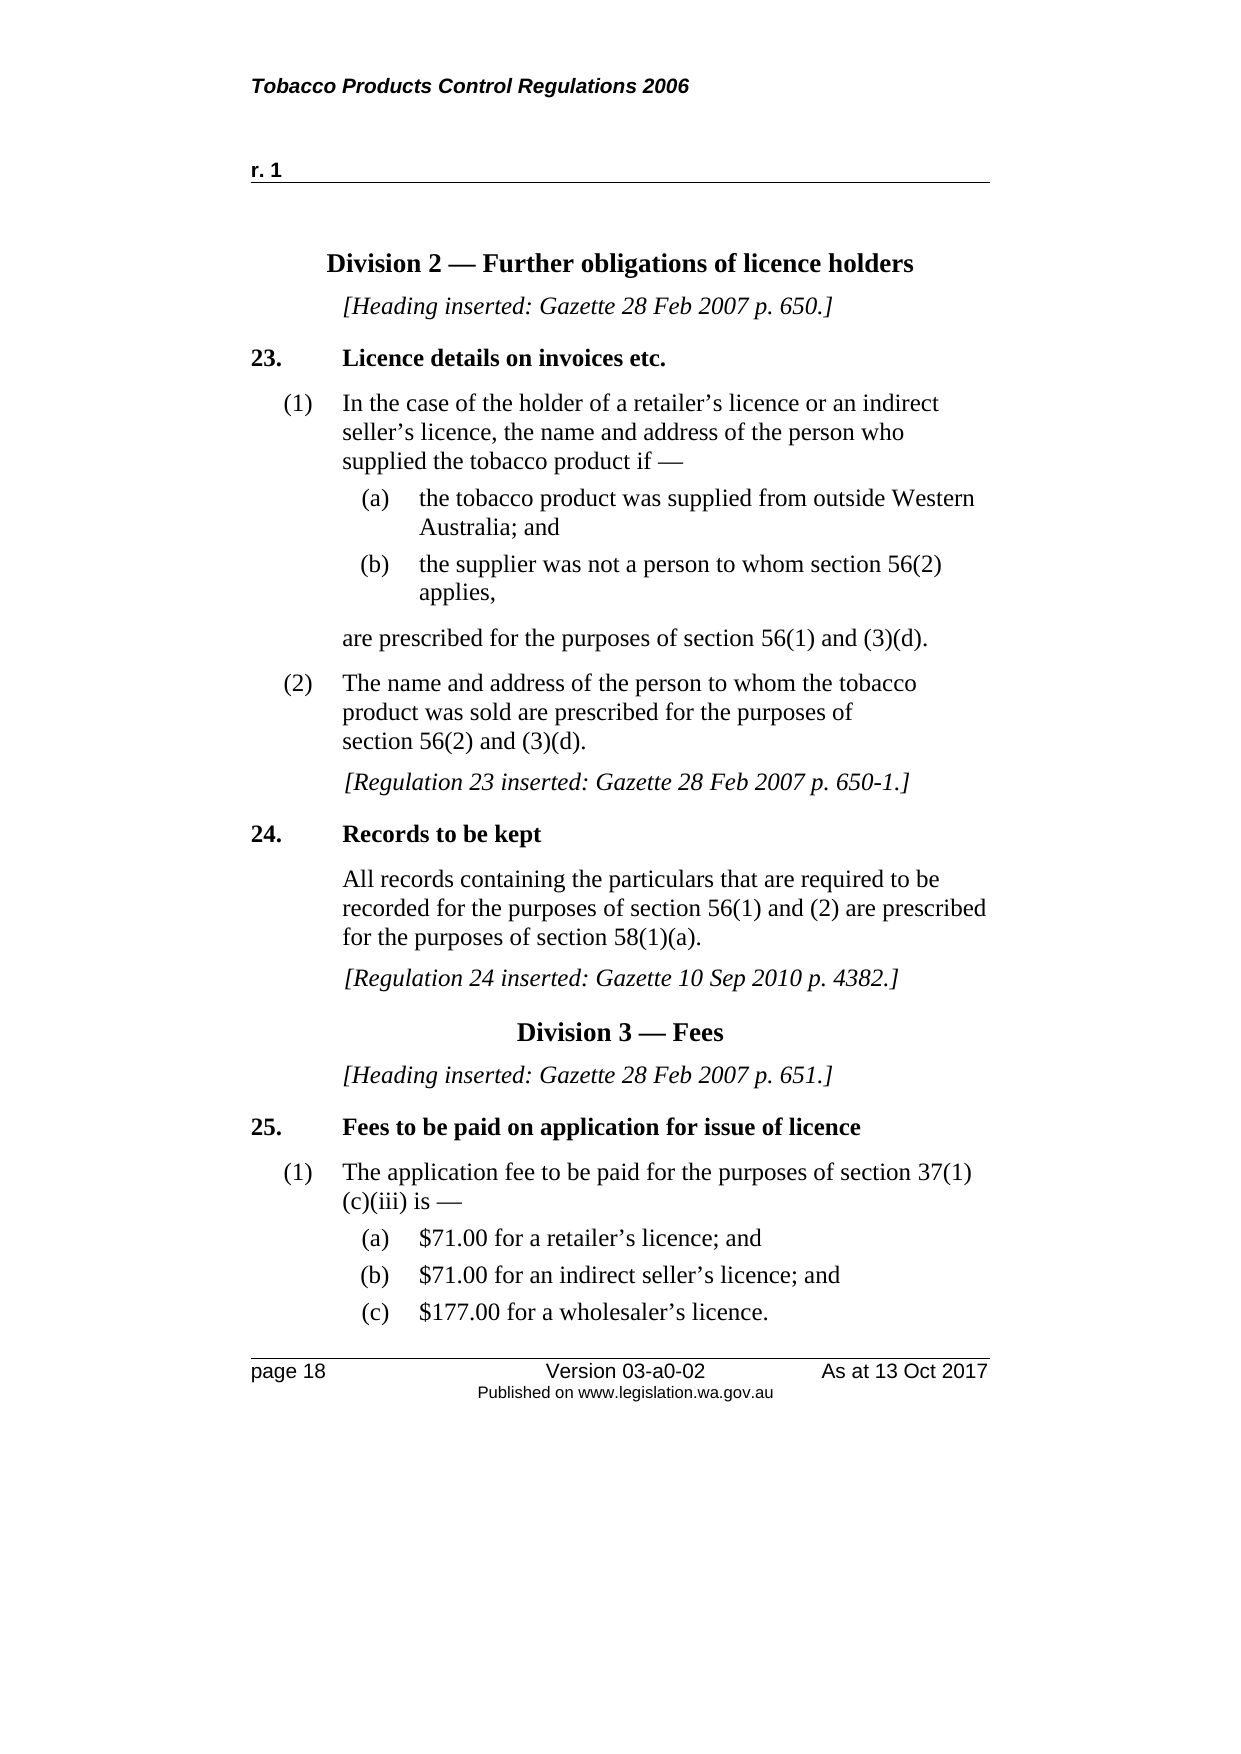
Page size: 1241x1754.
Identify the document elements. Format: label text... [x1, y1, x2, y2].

text [Regulation 24 inserted: Gazette 10 Sep 2010 p. 4382.] [251, 963, 990, 992]
text All records containing the particulars that are required to be recorded for the purposes of section 56(1) and (2) are prescribed for the purposes of section 58(1)(a). [251, 864, 990, 950]
subtitle Division 2 — Further obligations of licence holders [251, 247, 990, 279]
subtitle 25. Fees to be paid on application for issue of licence [251, 1112, 990, 1141]
text (a) $71.00 for a retailer’s licence; and [251, 1223, 990, 1252]
text (b) the supplier was not a person to whom section 56(2) applies, [251, 549, 990, 606]
text (c) $177.00 for a wholesaler’s licence. [251, 1297, 990, 1326]
text are prescribed for the purposes of section 56(1) and (3)(d). [251, 623, 990, 652]
subtitle [Heading inserted: Gazette 28 Feb 2007 p. 651.] [251, 1060, 990, 1089]
text (1) The application fee to be paid for the purposes of section 37(1)(c)(iii) is — [251, 1157, 990, 1215]
subtitle [Heading inserted: Gazette 28 Feb 2007 p. 650.] [251, 291, 990, 320]
text (2) The name and address of the person to whom the tobacco product was sold are prescribed for the purposes of section 56(2) and (3)(d). [251, 668, 990, 754]
text (b) $71.00 for an indirect seller’s licence; and [251, 1260, 990, 1289]
text [Regulation 23 inserted: Gazette 28 Feb 2007 p. 650-1.] [251, 767, 990, 796]
text (a) the tobacco product was supplied from outside ; and [251, 483, 990, 540]
subtitle 23. Licence details on invoices etc. [251, 343, 990, 372]
text (1) In the case of the holder of a retailer’s licence or an indirect seller’s licence, the name and address of the person who supplied the tobacco product if — [251, 388, 990, 474]
subtitle Division 3 — Fees [251, 1017, 990, 1048]
subtitle 24. Records to be kept [251, 819, 990, 847]
